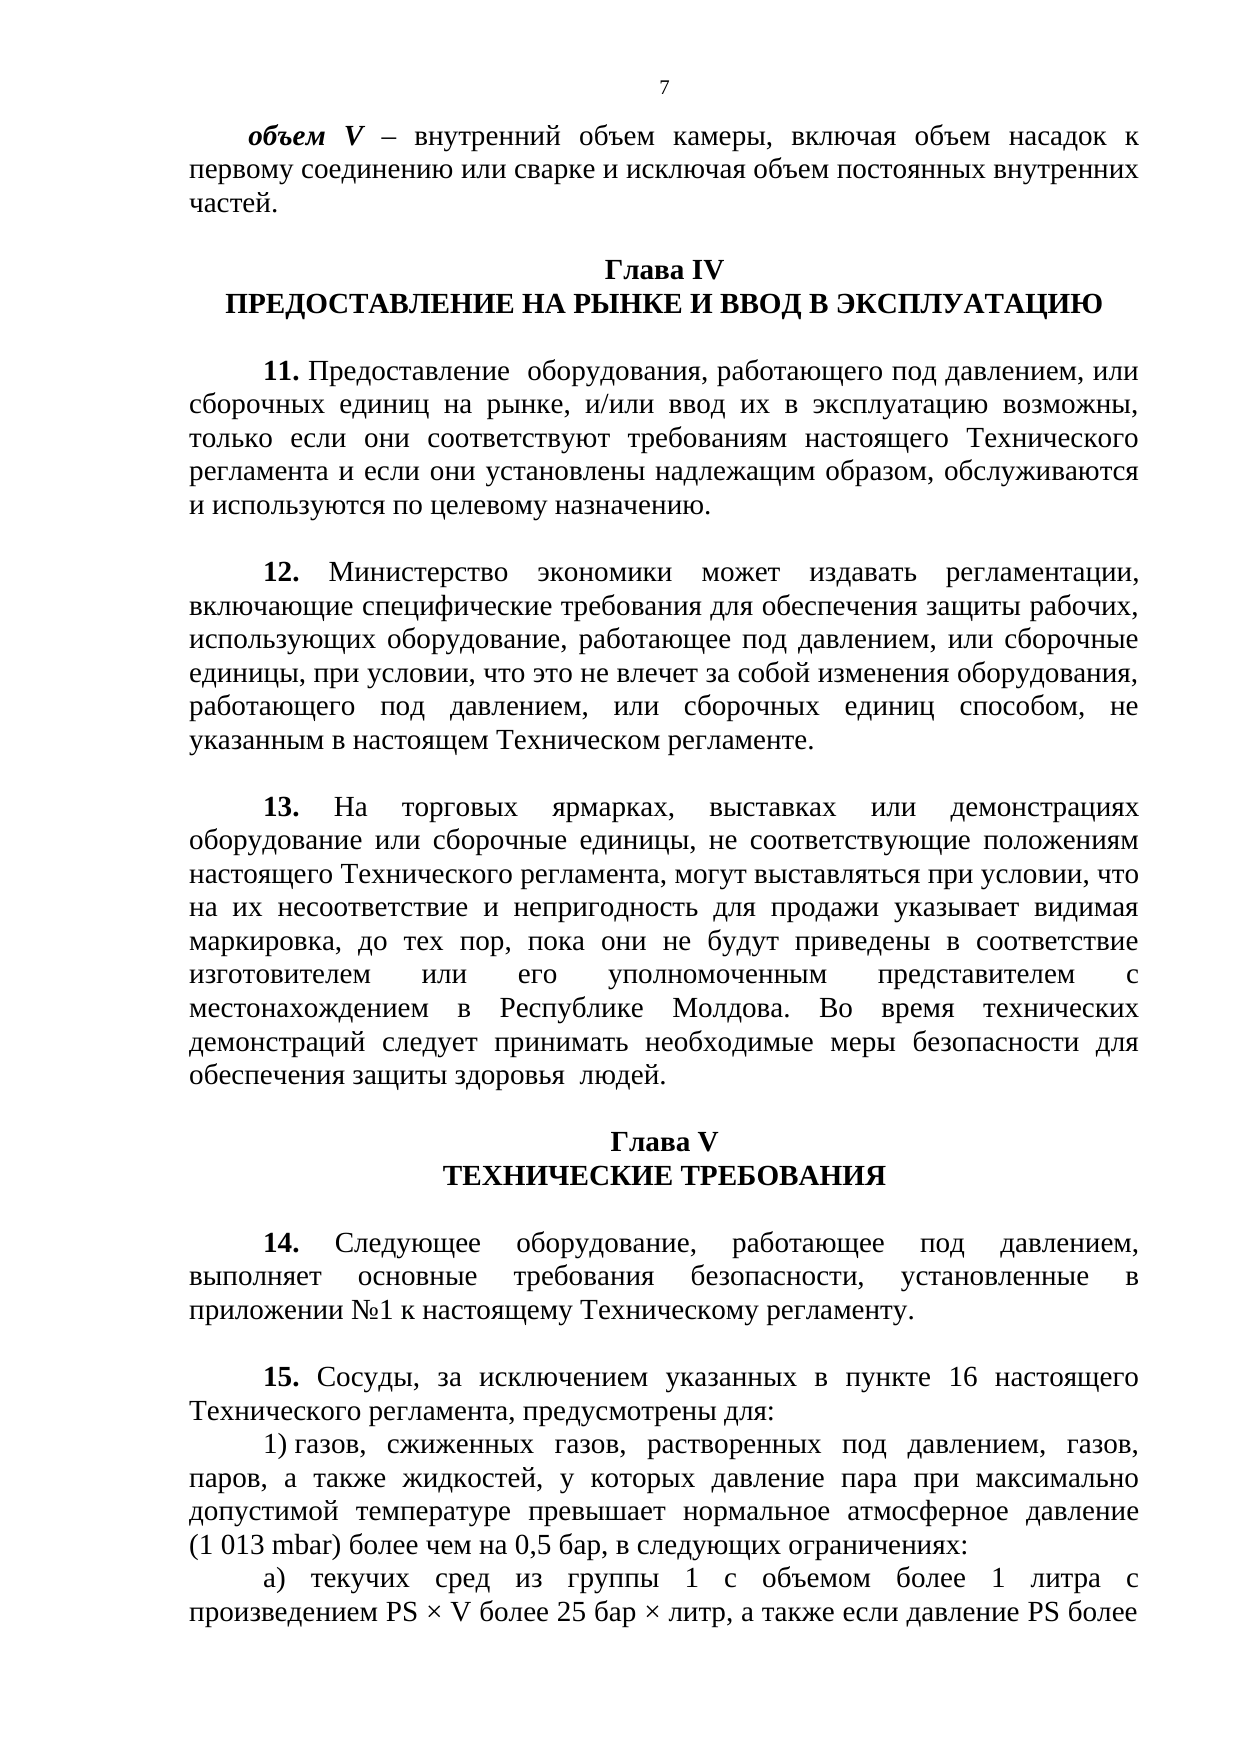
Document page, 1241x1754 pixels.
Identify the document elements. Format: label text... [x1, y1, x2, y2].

text 1) газов, сжиженных газов, растворенных под давлением, газов, паров, а также жидкостей, у которых давление пара при максимально допустимой температуре превышает нормальное атмосферное давление (1 013 mbar) более чем на 0,5 бар, в следующих ограничениях: [189, 1426, 1140, 1560]
text ТЕХНИЧЕСКИЕ ТРЕБОВАНИЯ [189, 1158, 1140, 1191]
text ПРЕДОСТАВЛЕНИЕ НА РЫНКЕ И ВВОД В ЭКСПЛУАТАЦИЮ [189, 286, 1140, 319]
text 14. Следующее оборудование, работающее под давлением, выполняет основные требования безопасности, установленные в приложении №1 к настоящему Техническому регламенту. [189, 1225, 1140, 1326]
text 13. На торговых ярмарках, выставках или демонстрациях оборудование или сборочные единицы, не соответствующие положениям настоящего Технического регламента, могут выставляться при условии, что на их несоответствие и непригодность для продажи указывает видимая маркировка, до тех пор, пока они не будут приведены в соответствие изготовителем или его уполномоченным представителем с местонахождением в Республике Молдова. Во время технических демонстраций следует принимать необходимые меры безопасности для обеспечения защиты здоровья людей. [189, 789, 1140, 1091]
text 11. Предоставление оборудования, работающего под давлением, или сборочных единиц на рынке, и/или ввод их в эксплуатацию возможны, только если они соответствуют требованиям настоящего Технического регламента и если они установлены надлежащим образом, обслуживаются и используются по целевому назначению. [189, 353, 1140, 521]
text 15. Сосуды, за исключением указанных в пункте 16 настоящего Технического регламента, предусмотрены для: [189, 1359, 1140, 1426]
text 12. Министерство экономики может издавать регламентации, включающие специфические требования для обеспечения защиты рабочих, использующих оборудование, работающее под давлением, или сборочные единицы, при условии, что это не влечет за собой изменения оборудования, работающего под давлением, или сборочных единиц способом, не указанным в настоящем Техническом регламенте. [189, 554, 1140, 755]
text Глава V [189, 1124, 1140, 1158]
text Глава IV [189, 252, 1140, 286]
text объем V – внутренний объем камеры, включая объем насадок к первому соединению или сварке и исключая объем постоянных внутренних частей. [189, 118, 1140, 219]
